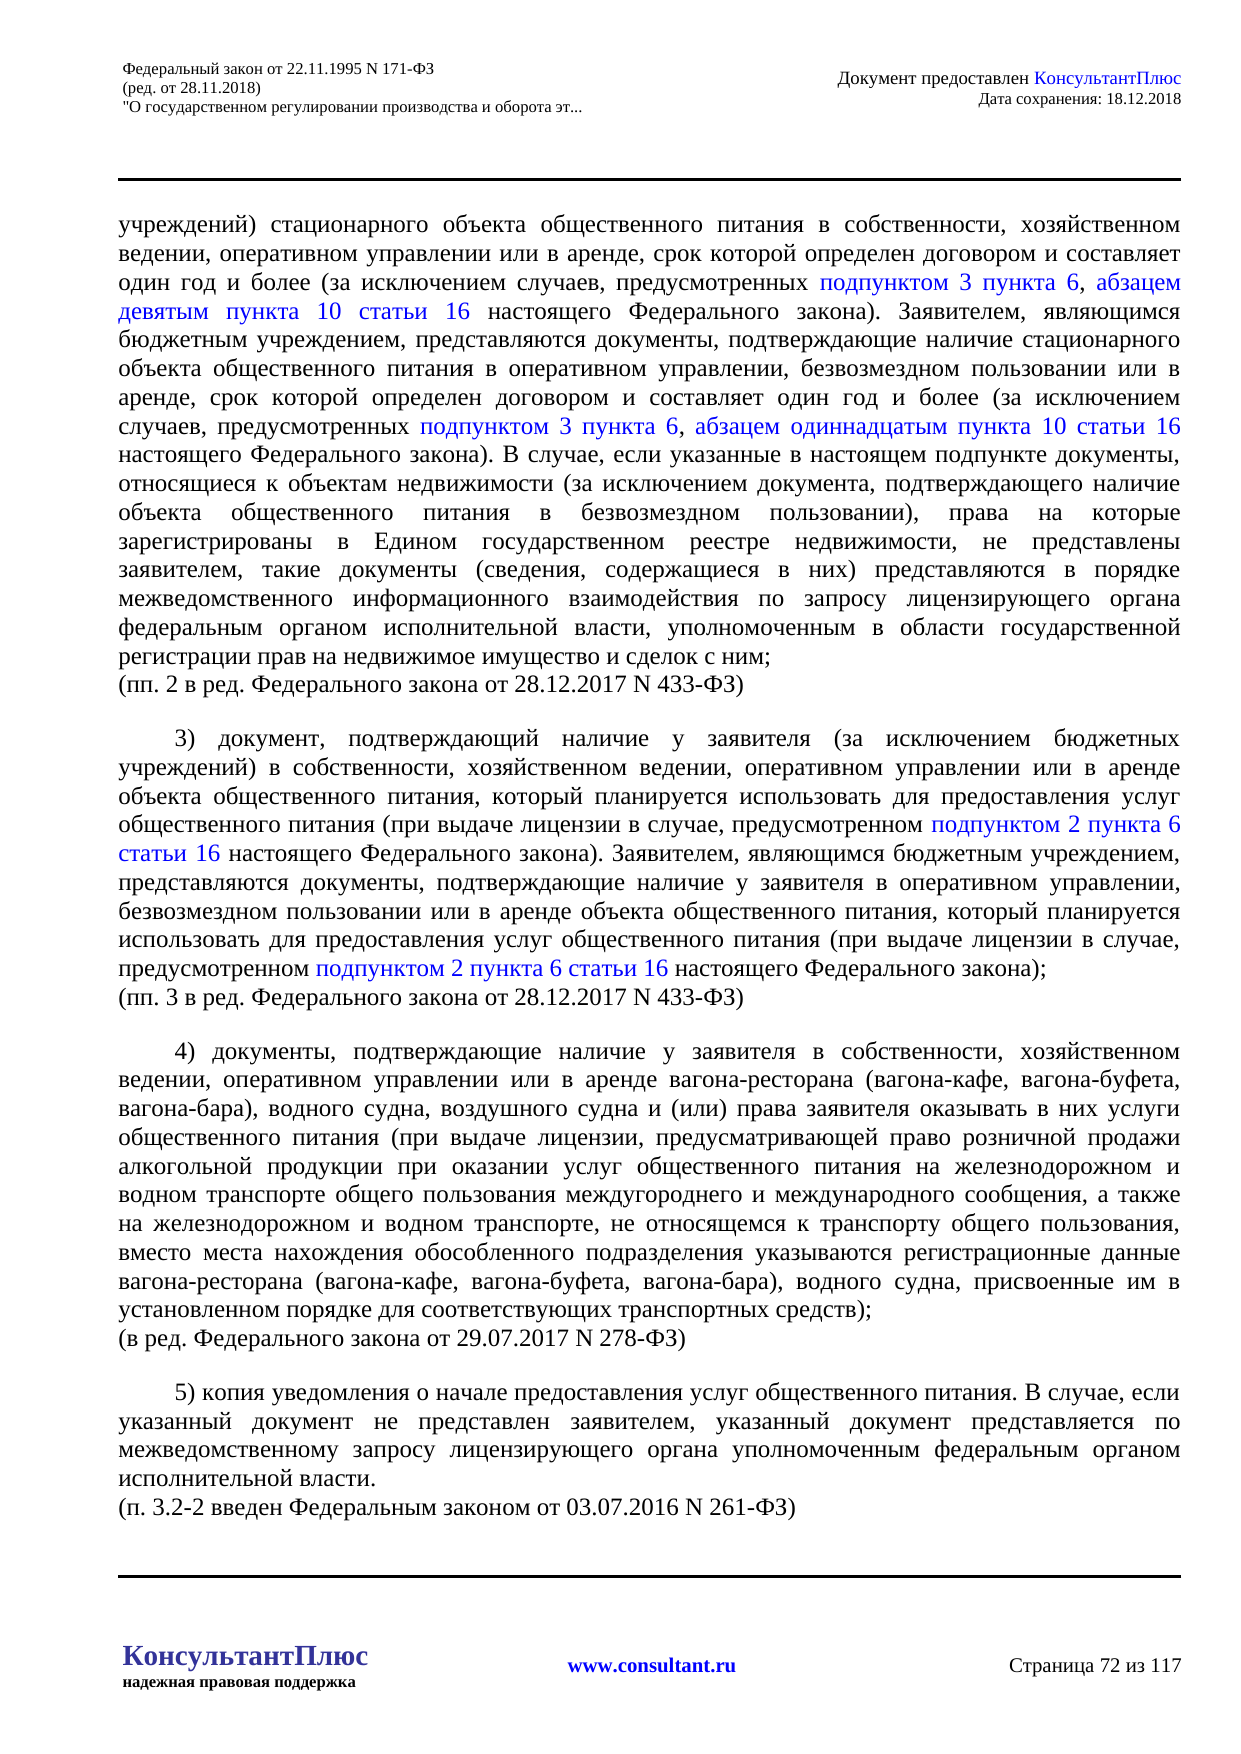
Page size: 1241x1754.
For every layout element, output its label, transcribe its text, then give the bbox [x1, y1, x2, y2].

text (пп. 2 в ред. Федерального закона от 28.12.2017 N 433-ФЗ) [118, 669, 1181, 698]
text 4) документы, подтверждающие наличие у заявителя в собственности, хозяйственном ведении, оперативном управлении или в аренде вагона-ресторана (вагона-кафе, вагона-буфета, вагона-бара), водного судна, воздушного судна и (или) права заявителя оказывать в них услуги общественного питания (при выдаче лицензии, предусматривающей право розничной продажи алкогольной продукции при оказании услуг общественного питания на железнодорожном и водном транспорте общего пользования междугороднего и международного сообщения, а также на железнодорожном и водном транспорте, не относящемся к транспорту общего пользования, вместо места нахождения обособленного подразделения указываются регистрационные данные вагона-ресторана (вагона-кафе, вагона-буфета, вагона-бара), водного судна, присвоенные им в установленном порядке для соответствующих транспортных средств); [118, 1036, 1181, 1323]
text (пп. 3 в ред. Федерального закона от 28.12.2017 N 433-ФЗ) [118, 982, 1181, 1011]
text (п. 3.2-2 введен Федеральным законом от 03.07.2016 N 261-ФЗ) [118, 1492, 1181, 1521]
text (в ред. Федерального закона от 29.07.2017 N 278-ФЗ) [118, 1323, 1181, 1352]
text 5) копия уведомления о начале предоставления услуг общественного питания. В случае, если указанный документ не представлен заявителем, указанный документ представляется по межведомственному запросу лицензирующего органа уполномоченным федеральным органом исполнительной власти. [118, 1377, 1181, 1492]
text 3) документ, подтверждающий наличие у заявителя (за исключением бюджетных учреждений) в собственности, хозяйственном ведении, оперативном управлении или в аренде объекта общественного питания, который планируется использовать для предоставления услуг общественного питания (при выдаче лицензии в случае, предусмотренном подпунктом 2 пункта 6 статьи 16 настоящего Федерального закона). Заявителем, являющимся бюджетным учреждением, представляются документы, подтверждающие наличие у заявителя в оперативном управлении, безвозмездном пользовании или в аренде объекта общественного питания, который планируется использовать для предоставления услуг общественного питания (при выдаче лицензии в случае, предусмотренном подпунктом 2 пункта 6 статьи 16 настоящего Федерального закона); [118, 723, 1181, 982]
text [118, 209, 1181, 669]
